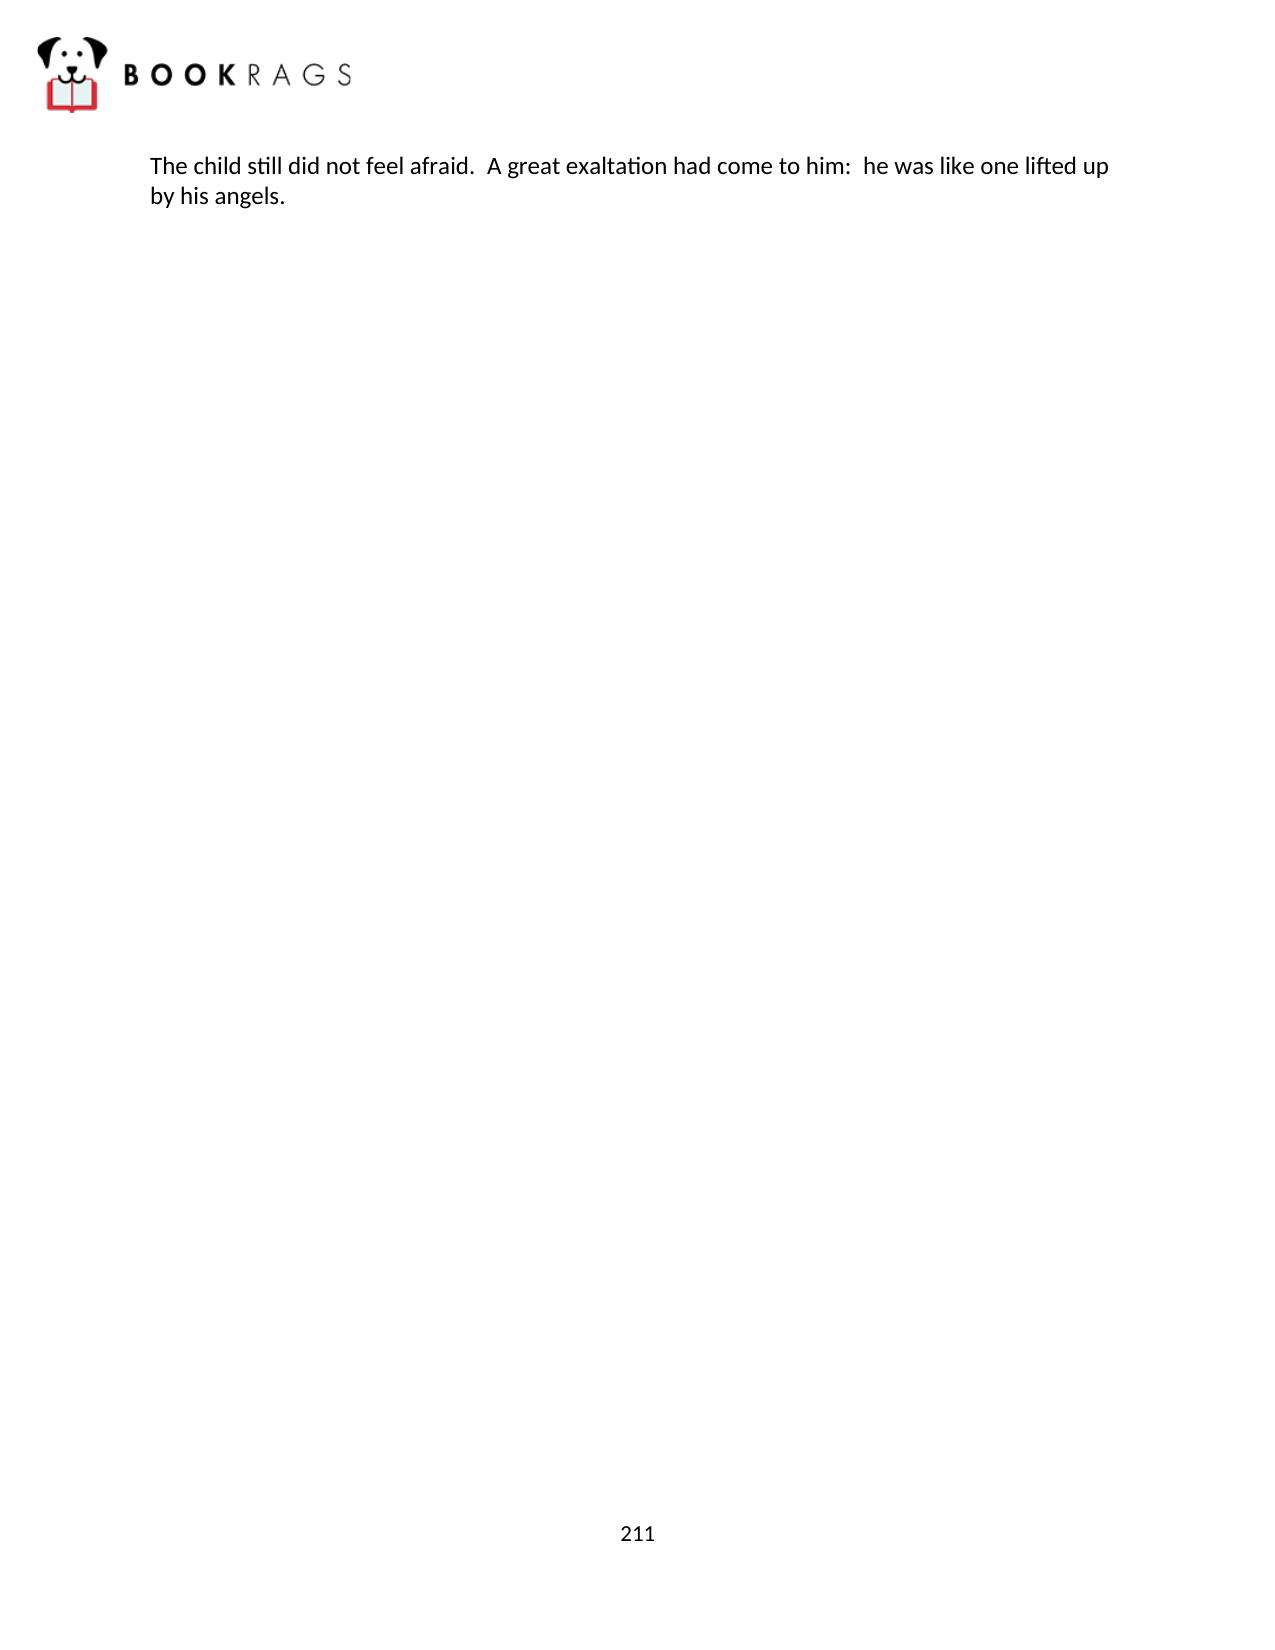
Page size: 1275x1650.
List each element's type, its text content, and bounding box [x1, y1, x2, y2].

picture [37, 37, 351, 113]
text The child still did not feel afraid. A great exaltation had come to him: he was like one lifted up by his angels. [150, 150, 1125, 211]
